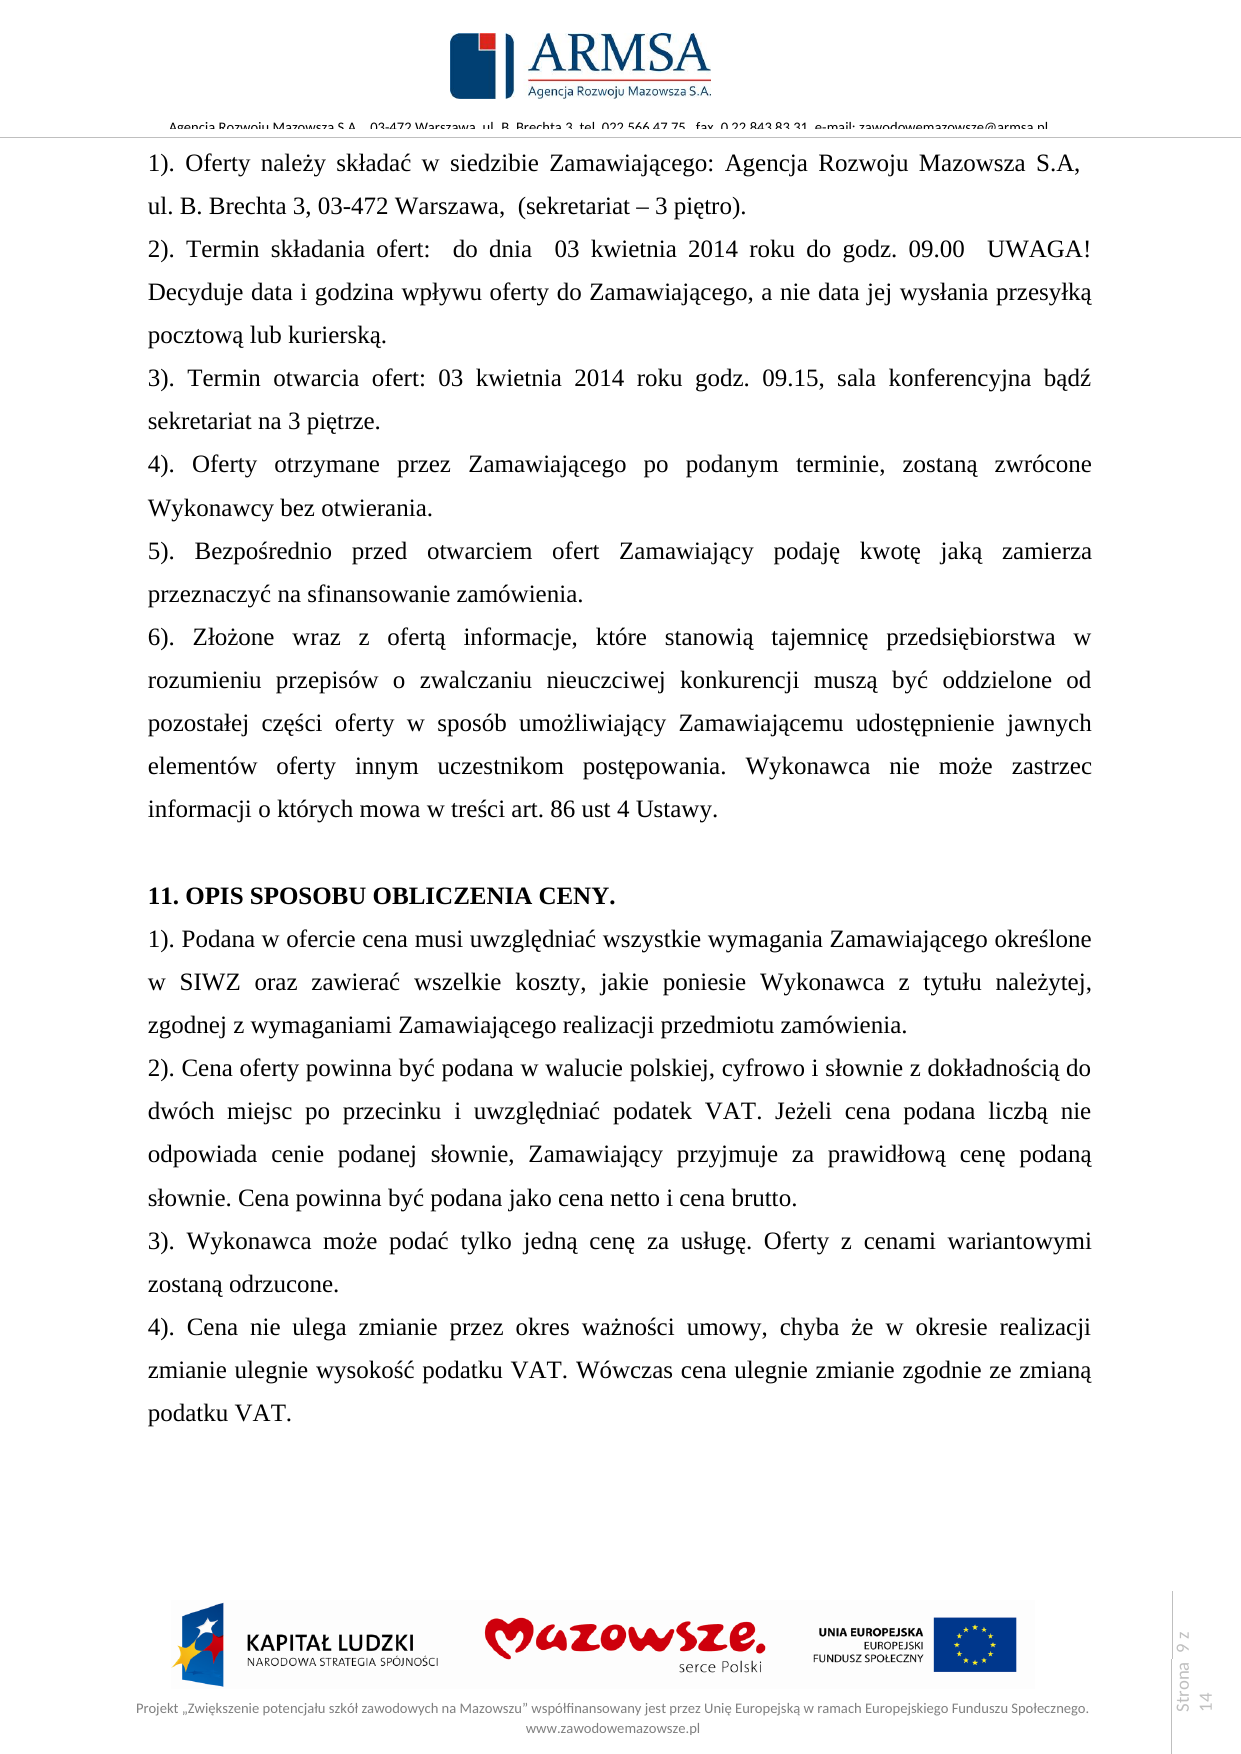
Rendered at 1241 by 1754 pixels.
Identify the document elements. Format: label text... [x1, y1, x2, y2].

picture [450, 33, 711, 99]
text 1). Oferty należy składać w siedzibie Zamawiającego: Agencja Rozwoju Mazowsza S.A, ul. B. Brechta 3, 03-472 Warszawa, (sekretariat – 3 piętro). [148, 148, 1093, 219]
text 3). Wykonawca może podać tylko jedną cenę za usługę. Oferty z cenami wariantowymi zostaną odrzucone. [148, 1226, 1093, 1298]
picture [171, 1600, 1035, 1689]
text 5). Bezpośrednio przed otwarciem ofert Zamawiający podaję kwotę jaką zamierza przeznaczyć na sfinansowanie zamówienia. [148, 536, 1093, 608]
text 2). Termin składania ofert: do dnia 03 kwietnia 2014 roku do godz. 09.00 UWAGA! Decyduje data i godzina wpływu oferty do Zamawiającego, a nie data jej wysłania przesyłką pocztową lub kurierską. [148, 234, 1093, 349]
text 4). Cena nie ulega zmianie przez okres ważności umowy, chyba że w okresie realizacji zmianie ulegnie wysokość podatku VAT. Wówczas cena ulegnie zmianie zgodnie ze zmianą podatku VAT. [148, 1312, 1093, 1427]
list OPIS SPOSOBU OBLICZENIA CENY. [148, 881, 1093, 909]
text 4). Oferty otrzymane przez Zamawiającego po podanym terminie, zostaną zwrócone Wykonawcy bez otwierania. [148, 449, 1093, 521]
text 2). Cena oferty powinna być podana w walucie polskiej, cyfrowo i słownie z dokładnością do dwóch miejsc po przecinku i uwzględniać podatek VAT. Jeżeli cena podana liczbą nie odpowiada cenie podanej słownie, Zamawiający przyjmuje za prawidłową cenę podaną słownie. Cena powinna być podana jako cena netto i cena brutto. [148, 1053, 1093, 1211]
text 3). Termin otwarcia ofert: 03 kwietnia 2014 roku godz. 09.15, sala konferencyjna bądź sekretariat na 3 piętrze. [148, 363, 1093, 435]
text 1). Podana w ofercie cena musi uwzględniać wszystkie wymagania Zamawiającego określone w SIWZ oraz zawierać wszelkie koszty, jakie poniesie Wykonawca z tytułu należytej, zgodnej z wymaganiami Zamawiającego realizacji przedmiotu zamówienia. [148, 924, 1093, 1039]
text 6). Złożone wraz z ofertą informacje, które stanowią tajemnicę przedsiębiorstwa w rozumieniu przepisów o zwalczaniu nieuczciwej konkurencji muszą być oddzielone od pozostałej części oferty w sposób umożliwiający Zamawiającemu udostępnienie jawnych elementów oferty innym uczestnikom postępowania. Wykonawca nie może zastrzec informacji o których mowa w treści art. 86 ust 4 Ustawy. [148, 622, 1093, 823]
